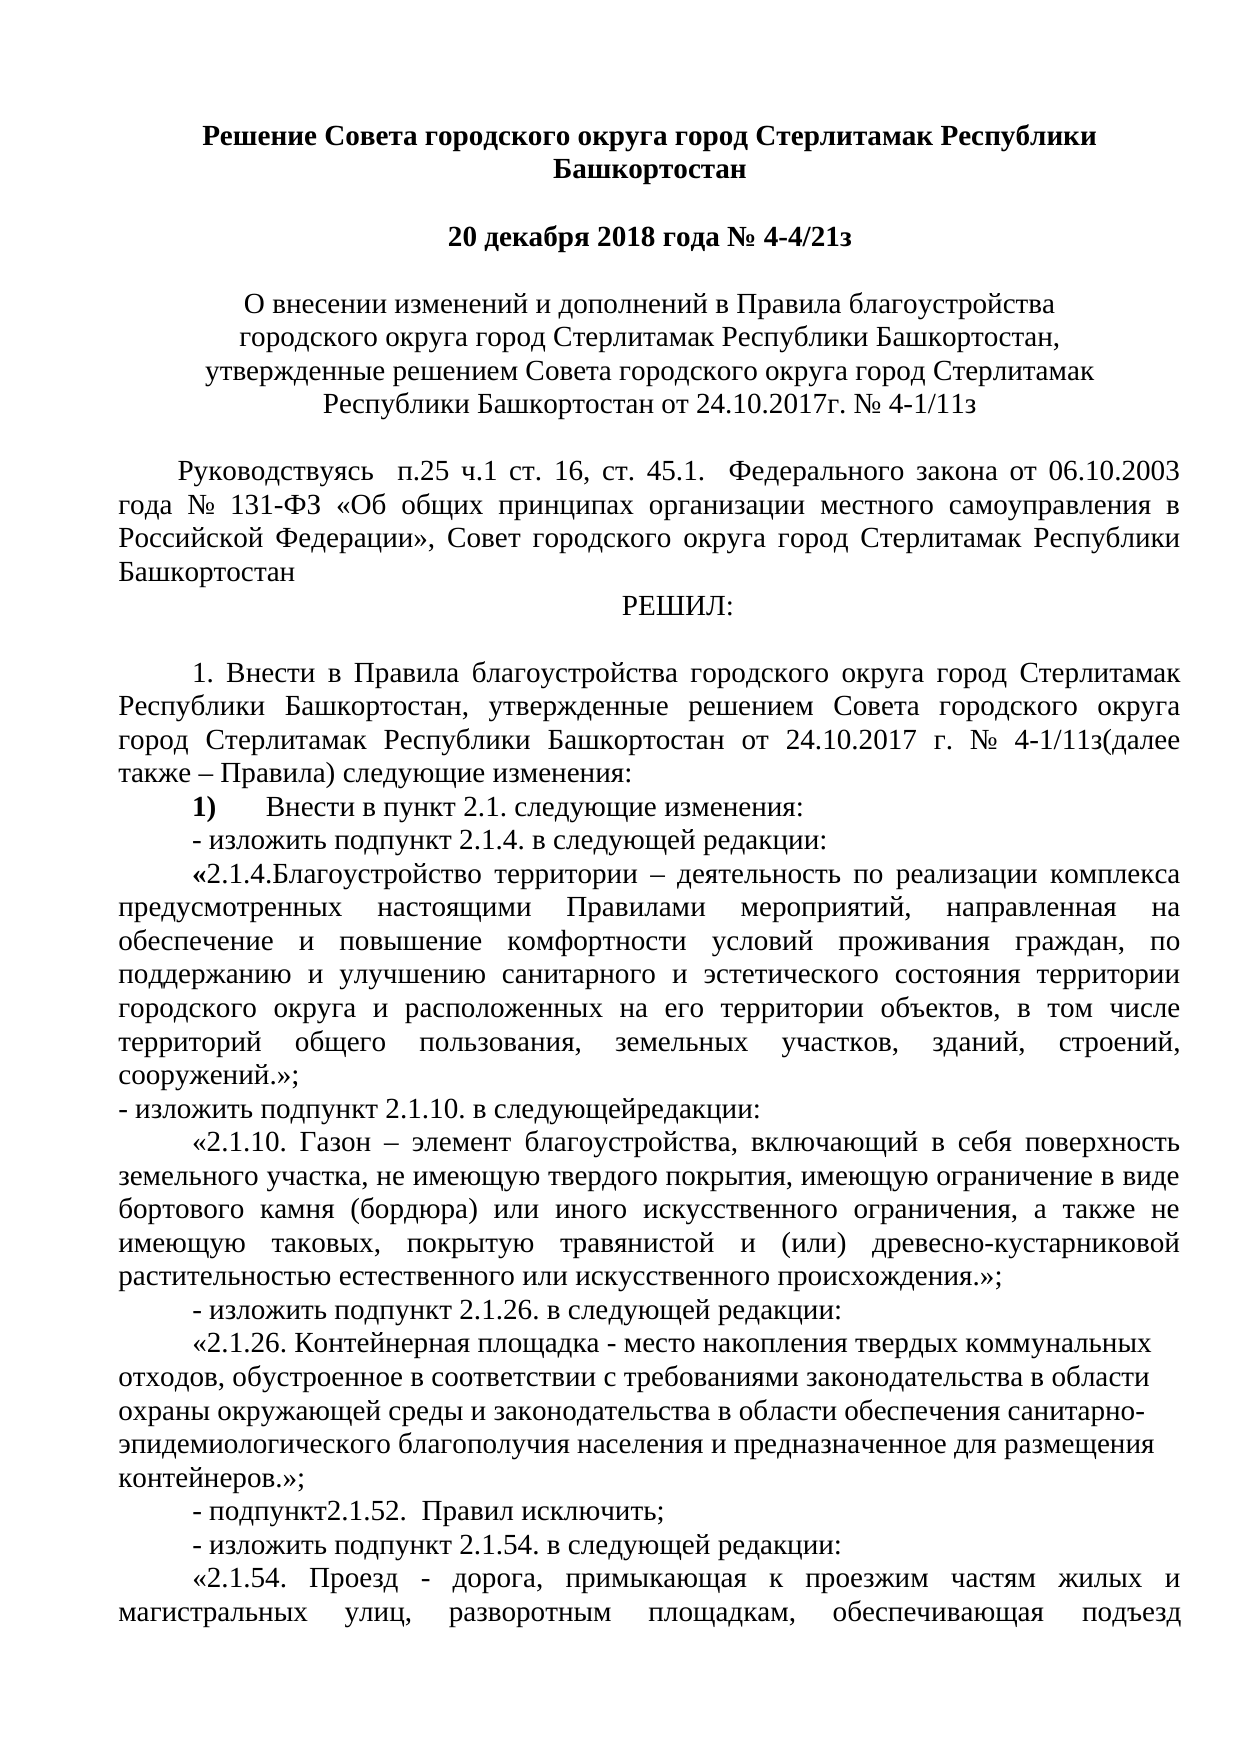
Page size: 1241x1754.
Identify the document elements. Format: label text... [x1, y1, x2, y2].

text Решение Совета городского округа город Стерлитамак Республики Башкортостан [118, 118, 1181, 185]
text «2.1.4.Благоустройство территории – деятельность по реализации комплекса предусмотренных настоящими Правилами мероприятий, направленная на обеспечение и повышение комфортности условий проживания граждан, по поддержанию и улучшению санитарного и эстетического состояния территории городского округа и расположенных на его территории объектов, в том числе территорий общего пользования, земельных участков, зданий, строений, сооружений.»; [118, 856, 1181, 1091]
text - изложить подпункт 2.1.10. в следующейредакции: [118, 1091, 1181, 1124]
list Внести в пункт 2.1. следующие изменения: [118, 789, 1181, 822]
text РЕШИЛ: [118, 588, 1181, 621]
text Республики Башкортостан от 24.10.2017г. № 4-1/11з [118, 386, 1181, 420]
text - изложить подпункт 2.1.26. в следующей редакции: [118, 1292, 1181, 1326]
text «2.1.10. Газон – элемент благоустройства, включающий в себя поверхность земельного участка, не имеющую твердого покрытия, имеющую ограничение в виде бортового камня (бордюра) или иного искусственного ограничения, а также не имеющую таковых, покрытую травянистой и (или) древесно-кустарниковой растительностью естественного или искусственного происхождения.»; [118, 1124, 1181, 1292]
text - подпункт2.1.52. Правил исключить; [118, 1493, 1181, 1527]
text - изложить подпункт 2.1.4. в следующей редакции: [192, 822, 1181, 856]
text - изложить подпункт 2.1.54. в следующей редакции: [118, 1527, 1181, 1560]
text утвержденные решением Совета городского округа город Стерлитамак [118, 353, 1181, 386]
text Руководствуясь п.25 ч.1 ст. 16, ст. 45.1. Федерального закона от 06.10.2003 года № 131-ФЗ «Об общих принципах организации местного самоуправления в Российской Федерации», Совет городского округа город Стерлитамак Республики Башкортостан [118, 453, 1181, 588]
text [118, 1560, 1181, 1627]
text 20 декабря 2018 года № 4-4/21з [118, 219, 1181, 252]
text О внесении изменений и дополнений в Правила благоустройства [118, 286, 1181, 319]
text городского округа город Стерлитамак Республики Башкортостан, [118, 319, 1181, 353]
text «2.1.26. Контейнерная площадка - место накопления твердых коммунальных отходов, обустроенное в соответствии с требованиями законодательства в области охраны окружающей среды и законодательства в области обеспечения санитарно-эпидемиологического благополучия населения и предназначенное для размещения контейнеров.»; [118, 1326, 1181, 1493]
text 1. Внести в Правила благоустройства городского округа город Стерлитамак Республики Башкортостан, утвержденные решением Совета городского округа город Стерлитамак Республики Башкортостан от 24.10.2017 г. № 4-1/11з(далее также – Правила) следующие изменения: [118, 655, 1181, 789]
